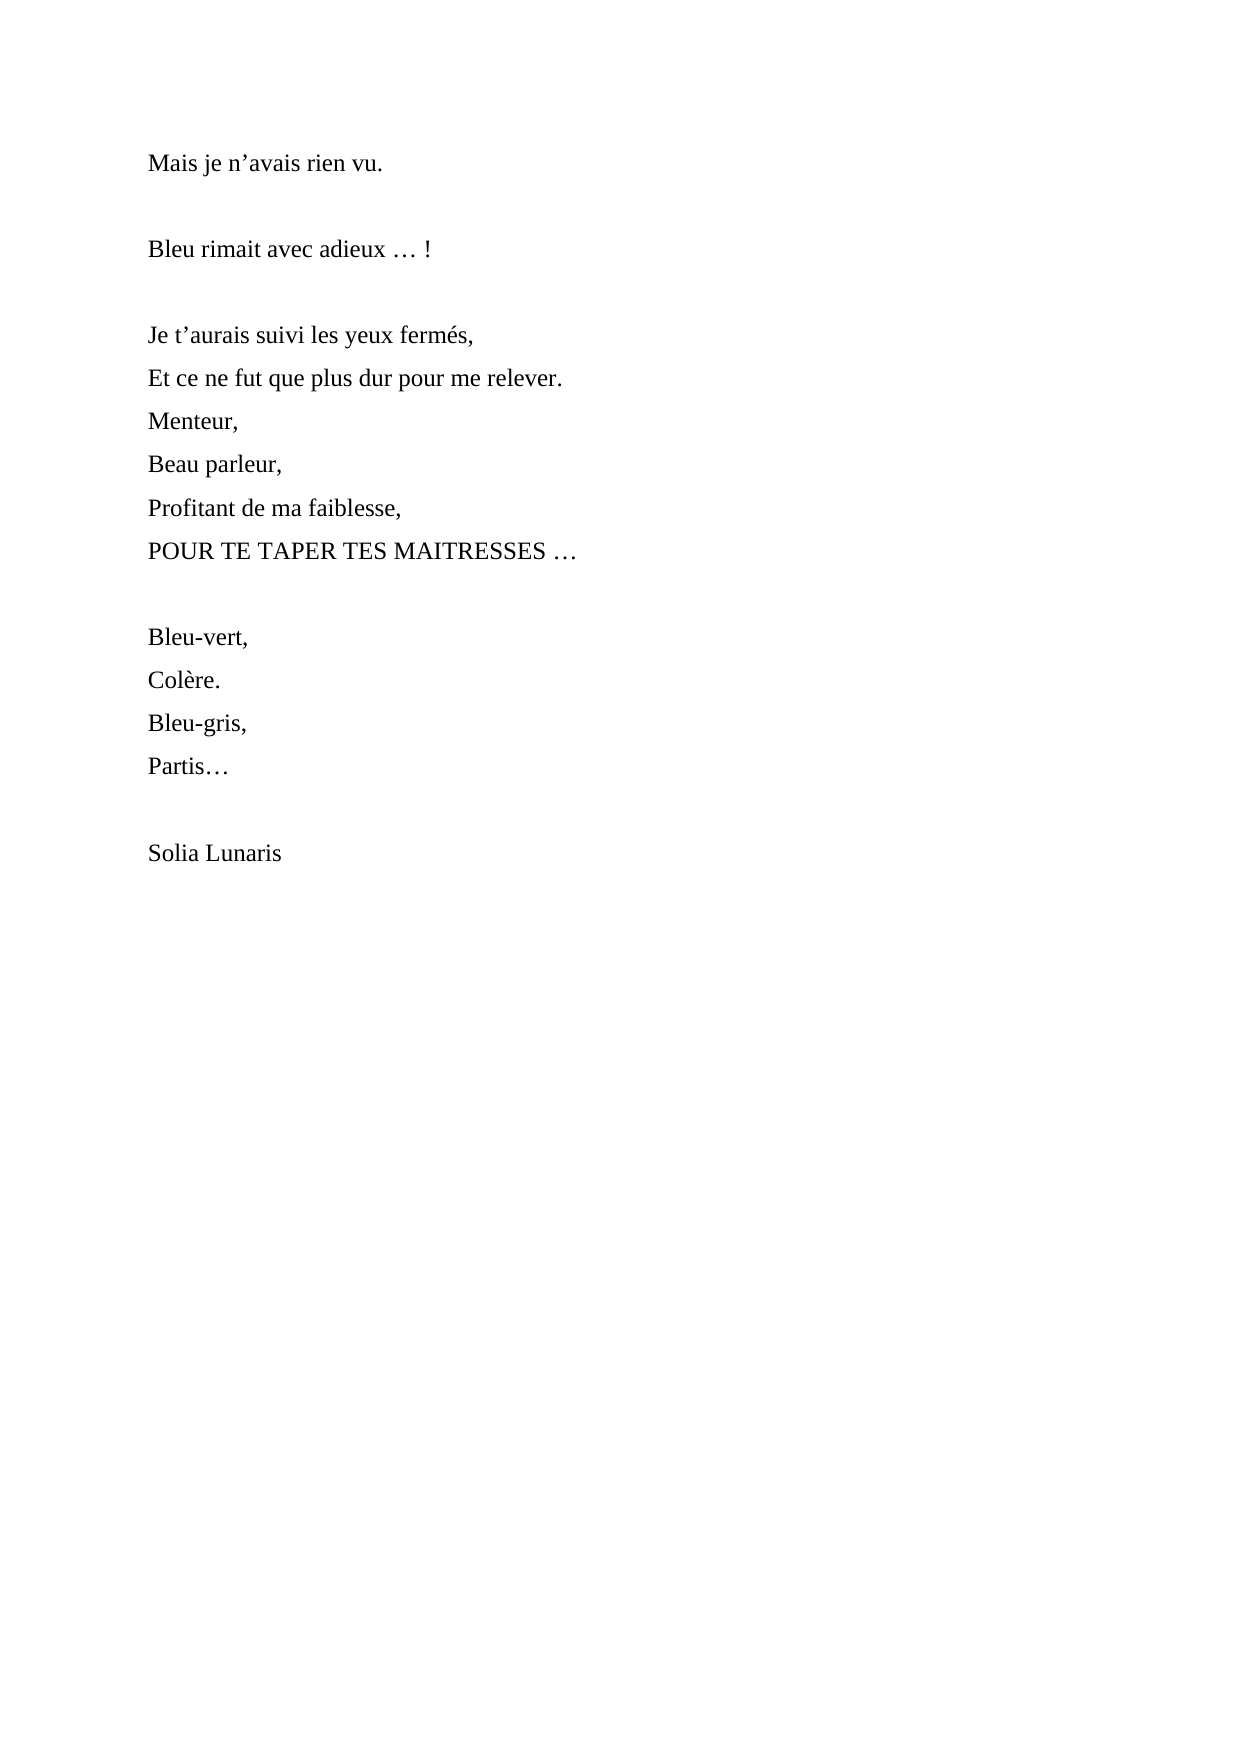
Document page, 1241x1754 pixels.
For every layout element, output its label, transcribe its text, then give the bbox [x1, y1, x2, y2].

text Bleu-gris, [148, 708, 1093, 737]
text Bleu rimait avec adieux … ! [148, 234, 1093, 263]
text Mais je n’avais rien vu. [148, 148, 1093, 176]
text Beau parleur, [148, 449, 1093, 478]
text Partis… [148, 751, 1093, 780]
text Menteur, [148, 406, 1093, 435]
text Je t’aurais suivi les yeux fermés, [148, 320, 1093, 349]
text Profitant de ma faiblesse, [148, 493, 1093, 521]
text Solia Lunaris [148, 838, 1093, 866]
text Bleu-vert, [148, 622, 1093, 651]
text POUR TE TAPER TES MAITRESSES … [148, 536, 1093, 564]
text Colère. [148, 665, 1093, 694]
text Et ce ne fut que plus dur pour me relever. [148, 363, 1093, 392]
